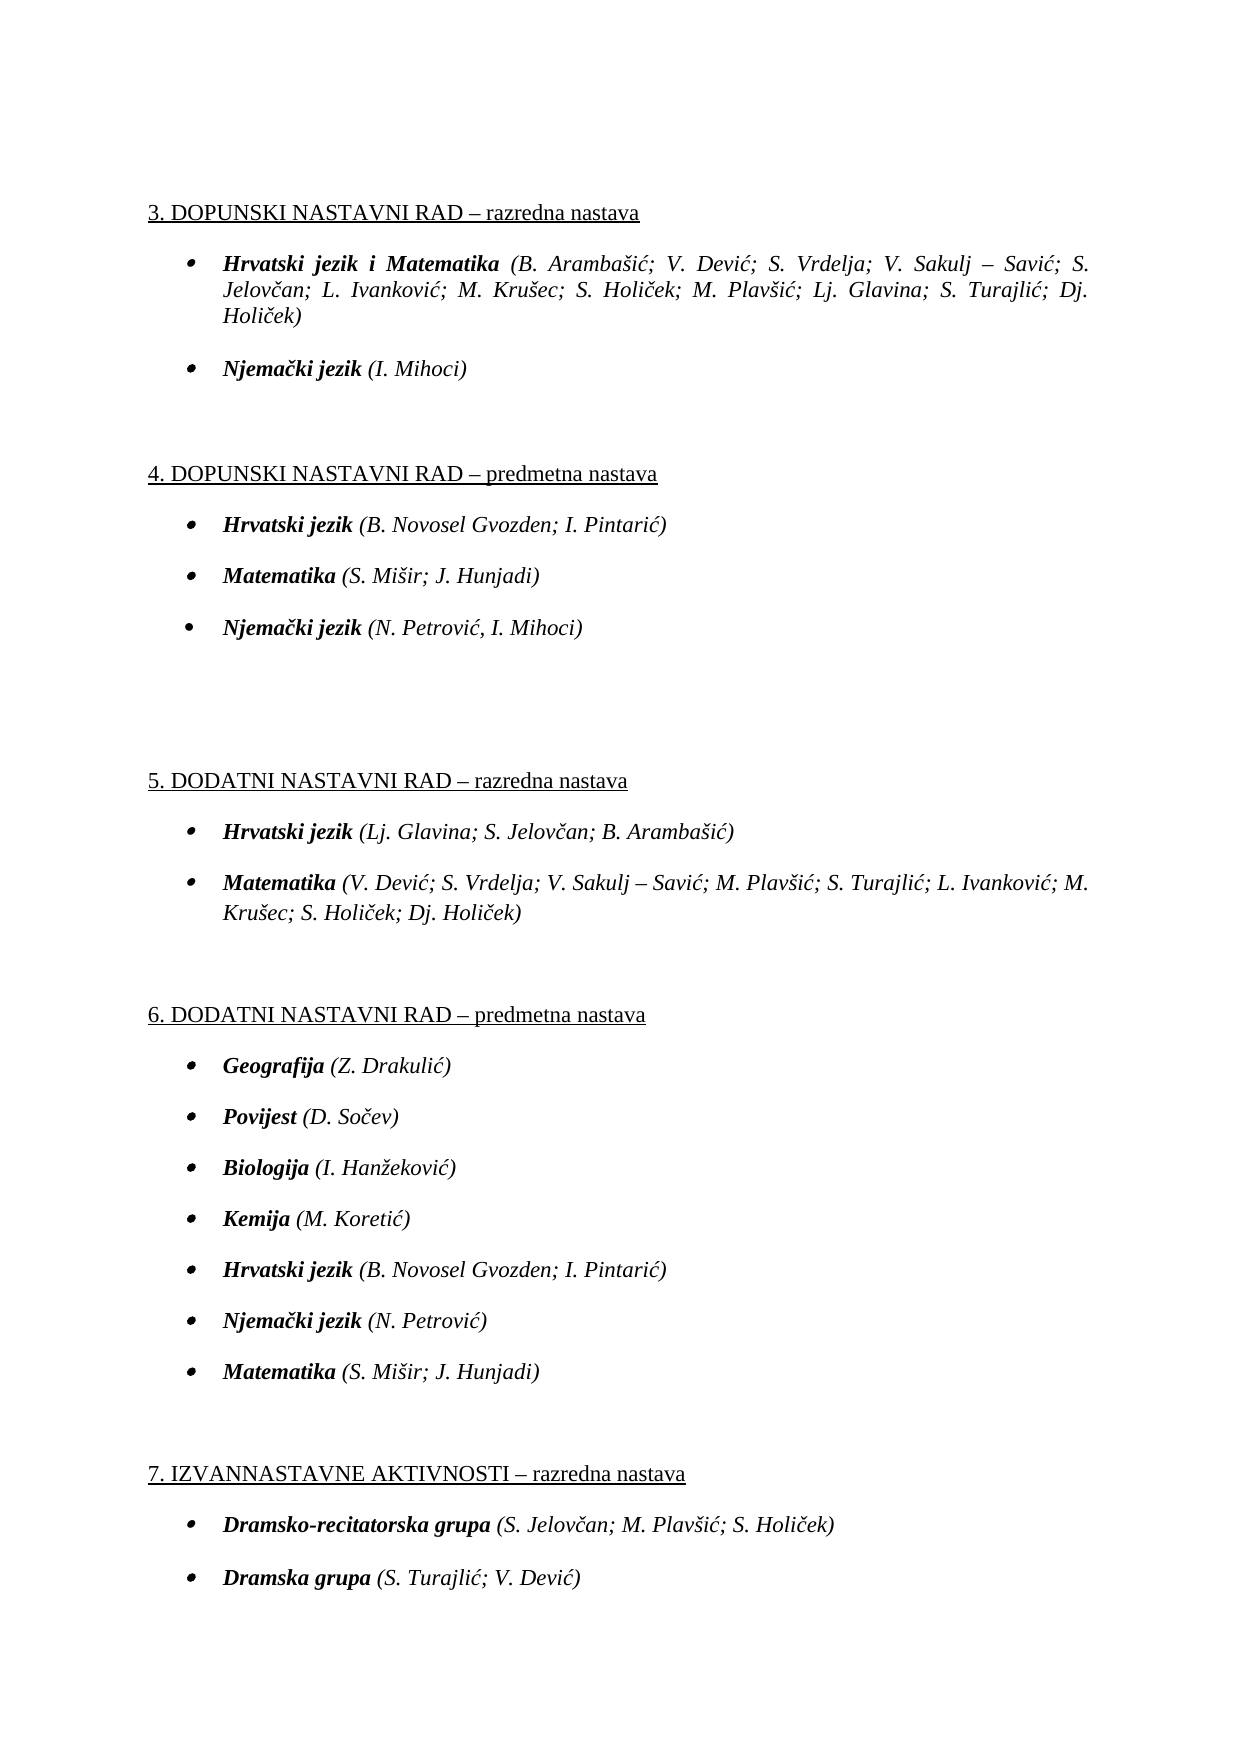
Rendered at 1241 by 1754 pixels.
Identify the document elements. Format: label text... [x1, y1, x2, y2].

list Hrvatski jezik (B. Novosel Gvozden; I. Pintarić) [185, 1256, 1093, 1283]
text 6. DODATNI NASTAVNI RAD – predmetna nastava [148, 1001, 1093, 1027]
text 5. DODATNI NASTAVNI RAD – razredna nastava [148, 767, 1093, 793]
list Matematika (S. Mišir; J. Hunjadi) [185, 1358, 1093, 1385]
list Geografija (Z. Drakulić) [185, 1052, 1093, 1078]
list Biologija (I. Hanžeković) [185, 1154, 1093, 1181]
list Hrvatski jezik i Matematika (B. Arambašić; V. Dević; S. Vrdelja; V. Sakulj – Savić; S. Jelovčan; L. Ivanković; M. Krušec; S. Holiček; M. Plavšić; Lj. Glavina; S. Turajlić; Dj. Holiček) [185, 250, 1093, 329]
list Dramsko-recitatorska grupa (S. Jelovčan; M. Plavšić; S. Holiček) [185, 1512, 1093, 1538]
list Povijest (D. Sočev) [185, 1103, 1093, 1129]
list Matematika (S. Mišir; J. Hunjadi) [185, 563, 1093, 589]
list Dramska grupa (S. Turajlić; V. Dević) [185, 1564, 1093, 1591]
list Njemački jezik (I. Mihoci) [185, 355, 1093, 381]
list Hrvatski jezik (Lj. Glavina; S. Jelovčan; B. Arambašić) [185, 818, 1093, 844]
text 3. DOPUNSKI NASTAVNI RAD – razredna nastava [148, 199, 1093, 225]
list Njemački jezik (N. Petrović) [185, 1307, 1093, 1334]
text 7. IZVANNASTAVNE AKTIVNOSTI – razredna nastava [148, 1461, 1093, 1487]
list Hrvatski jezik (B. Novosel Gvozden; I. Pintarić) [185, 512, 1093, 538]
list Matematika (V. Dević; S. Vrdelja; V. Sakulj – Savić; M. Plavšić; S. Turajlić; L. Ivanković; M. Krušec; S. Holiček; Dj. Holiček) [185, 869, 1093, 925]
list Njemački jezik (N. Petrović, I. Mihoci) [185, 614, 1093, 640]
text 4. DOPUNSKI NASTAVNI RAD – predmetna nastava [148, 461, 1093, 487]
list Kemija (M. Koretić) [185, 1205, 1093, 1232]
